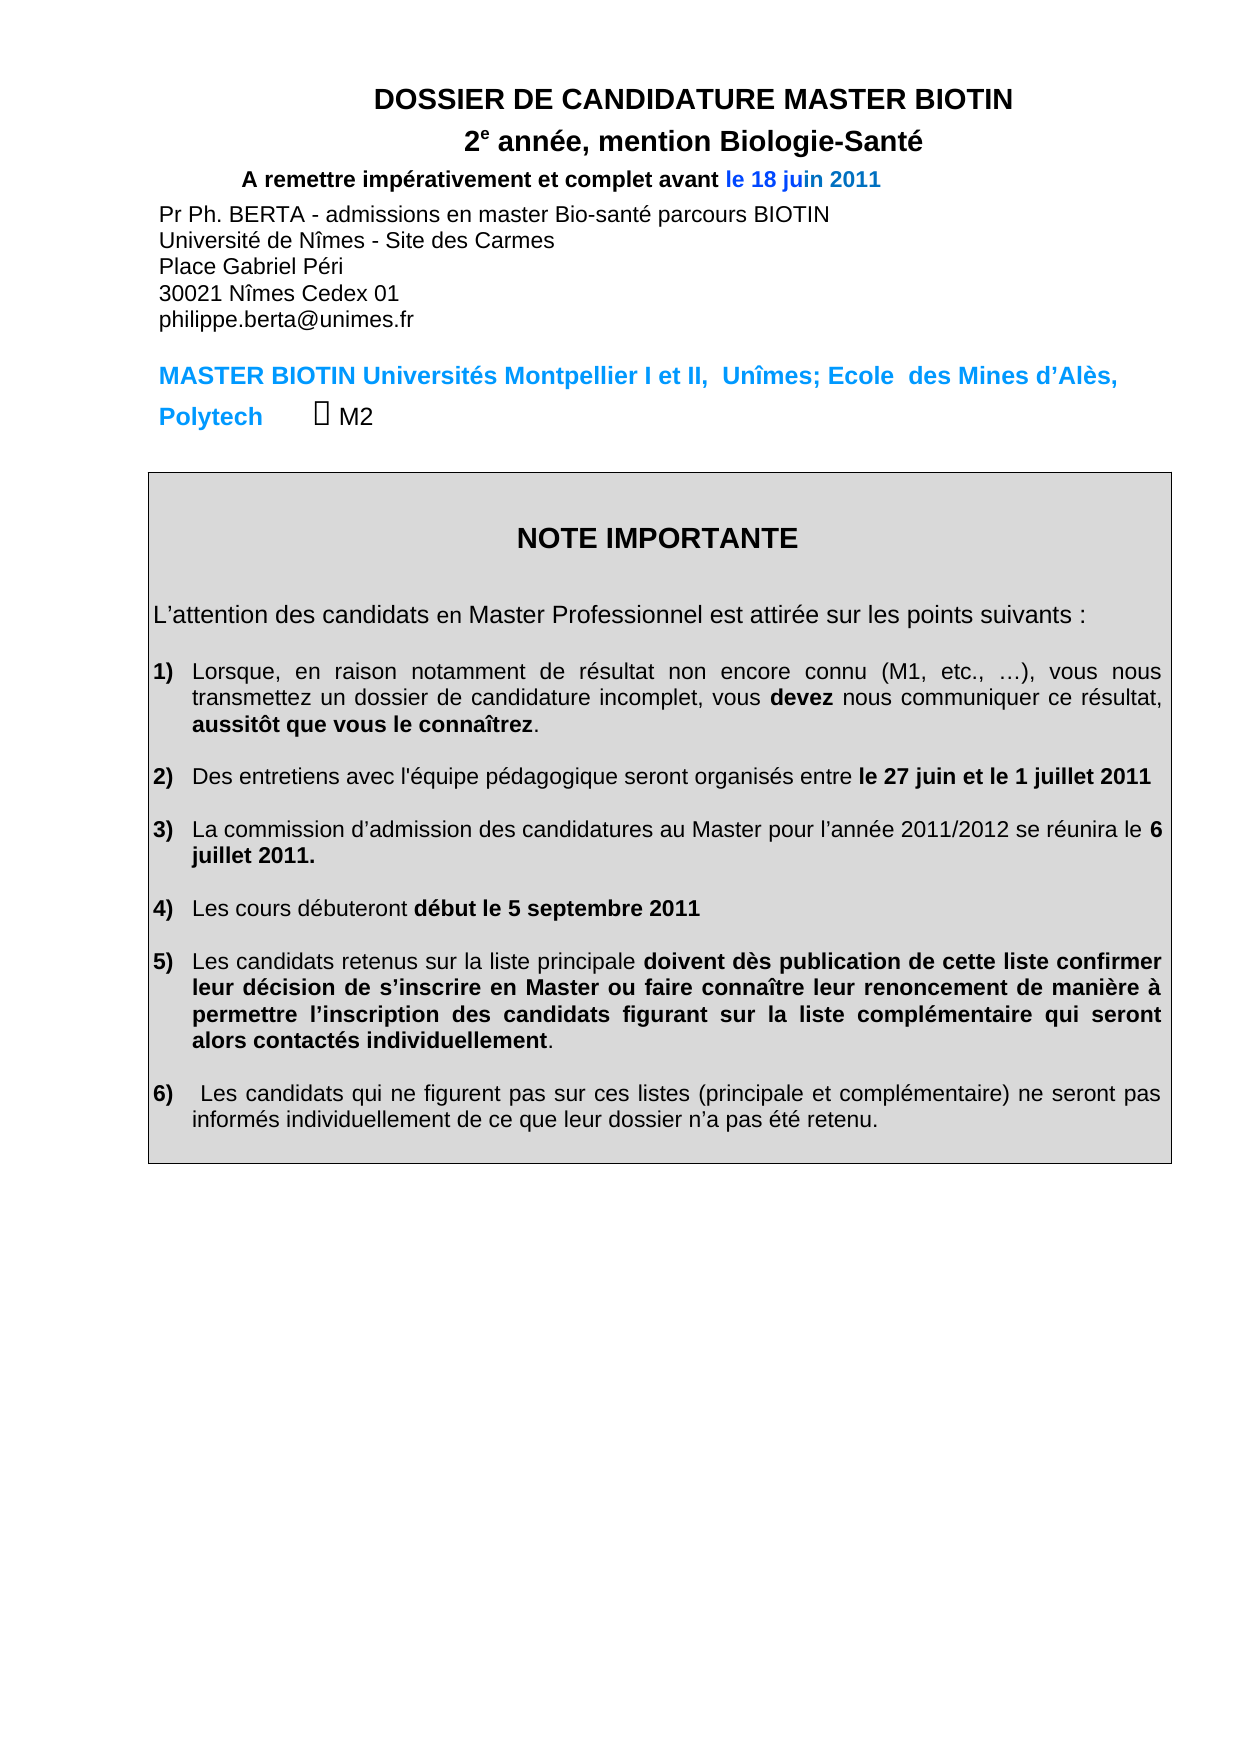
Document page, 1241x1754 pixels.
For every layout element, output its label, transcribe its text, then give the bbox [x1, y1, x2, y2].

list La commission d’admission des candidatures au Master pour l’année 2011/2012 se réunira le 6 juillet 2011. [149, 813, 1171, 866]
list Les cours débuteront début le 5 septembre 2011 [149, 892, 1171, 918]
list Lorsque, en raison notamment de résultat non encore connu (M1, etc., …), vous nous transmettez un dossier de candidature incomplet, vous devez nous communiquer ce résultat, aussitôt que vous le connaîtrez. [149, 655, 1171, 734]
list Les candidats retenus sur la liste principale doivent dès publication de cette liste confirmer leur décision de s’inscrire en Master ou faire connaître leur renoncement de manière à permettre l’inscription des candidats figurant sur la liste complémentaire qui seront alors contactés individuellement. [149, 945, 1171, 1050]
text L’attention des candidats en Master Professionnel est attirée sur les points suivants : [149, 597, 1171, 626]
text NOTE IMPORTANTE [149, 518, 1171, 554]
list Des entretiens avec l'équipe pédagogique seront organisés entre le 27 juin et le 1 juillet 2011 [149, 760, 1171, 787]
list Les candidats qui ne figurent pas sur ces listes (principale et complémentaire) ne seront pas informés individuellement de ce que leur dossier n’a pas été retenu. [149, 1076, 1171, 1129]
